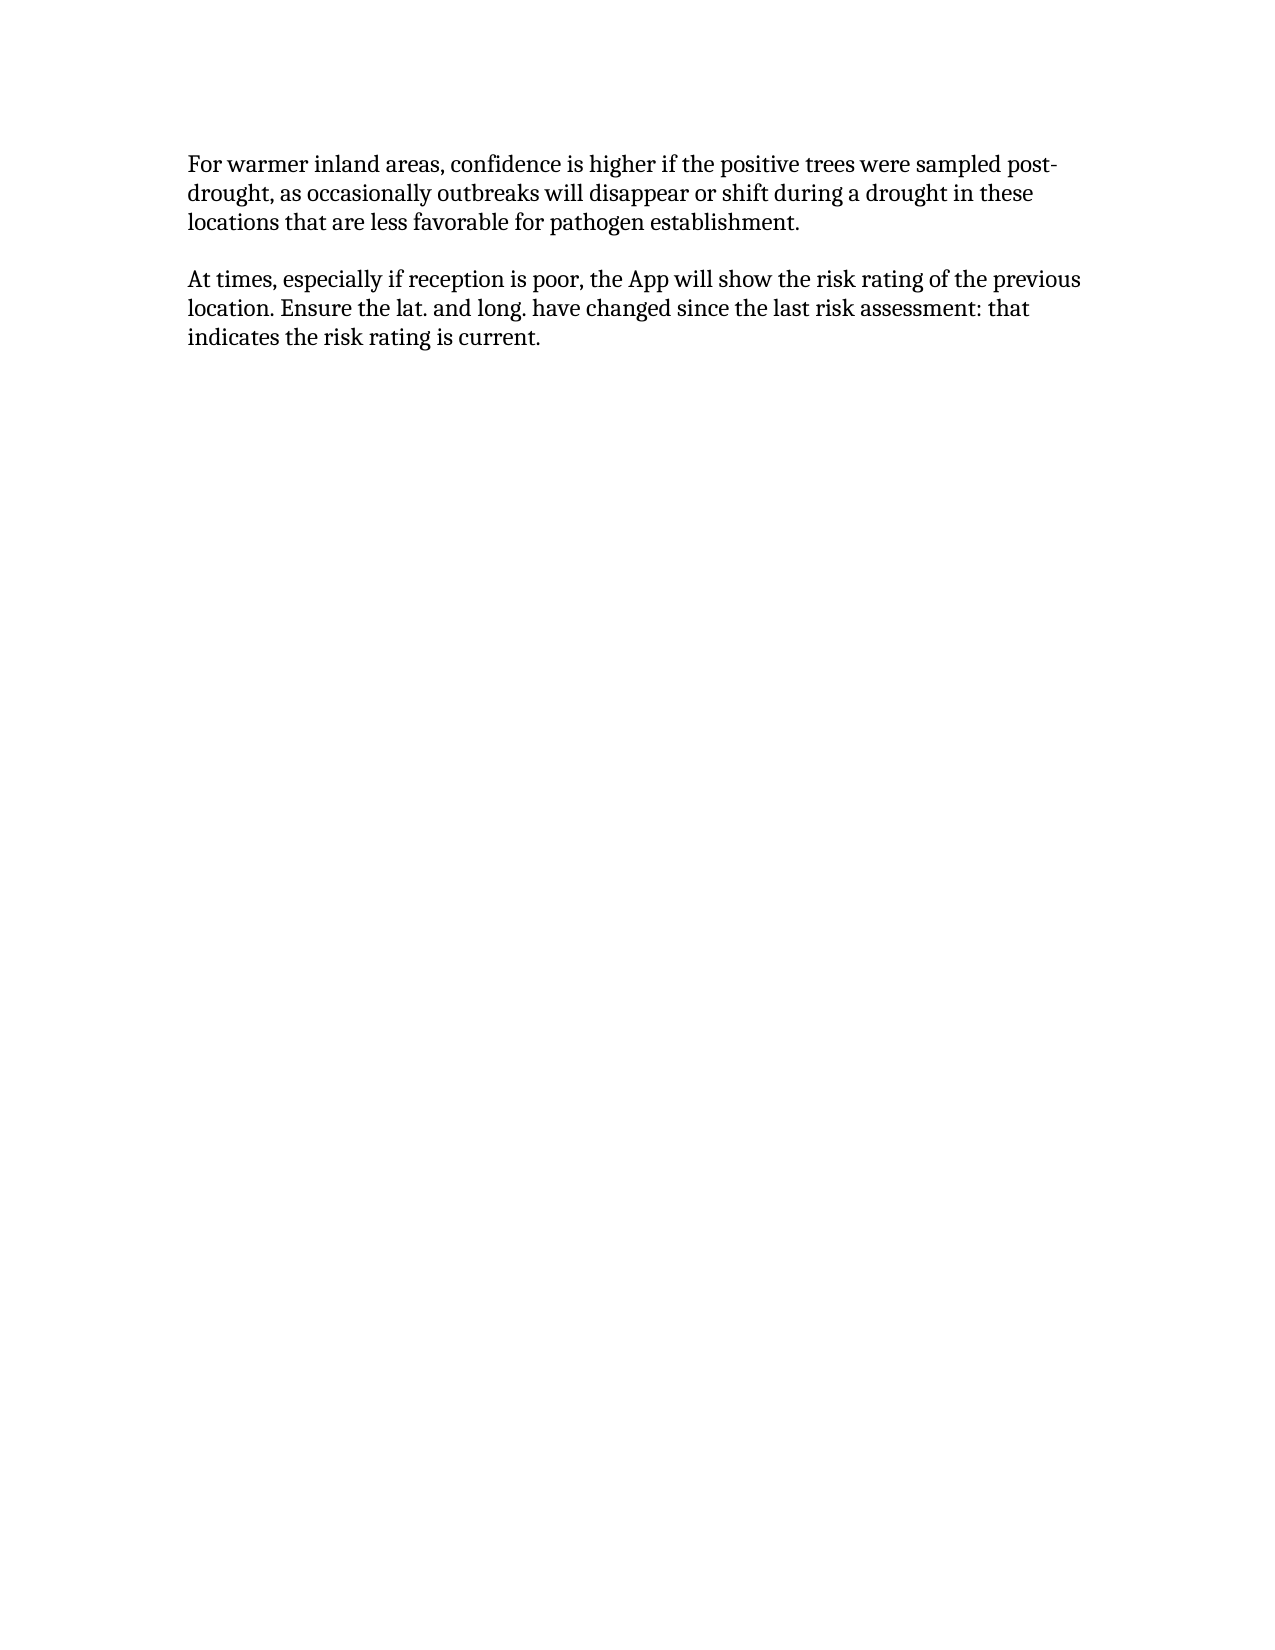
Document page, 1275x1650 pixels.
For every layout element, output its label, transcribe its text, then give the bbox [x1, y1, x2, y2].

text At times, especially if reception is poor, the App will show the risk rating of the previous location. Ensure the lat. and long. have changed since the last risk assessment: that indicates the risk rating is current. [187, 265, 1087, 351]
text For warmer inland areas, confidence is higher if the positive trees were sampled post-drought, as occasionally outbreaks will disappear or shift during a drought in these locations that are less favorable for pathogen establishment. [187, 150, 1087, 236]
